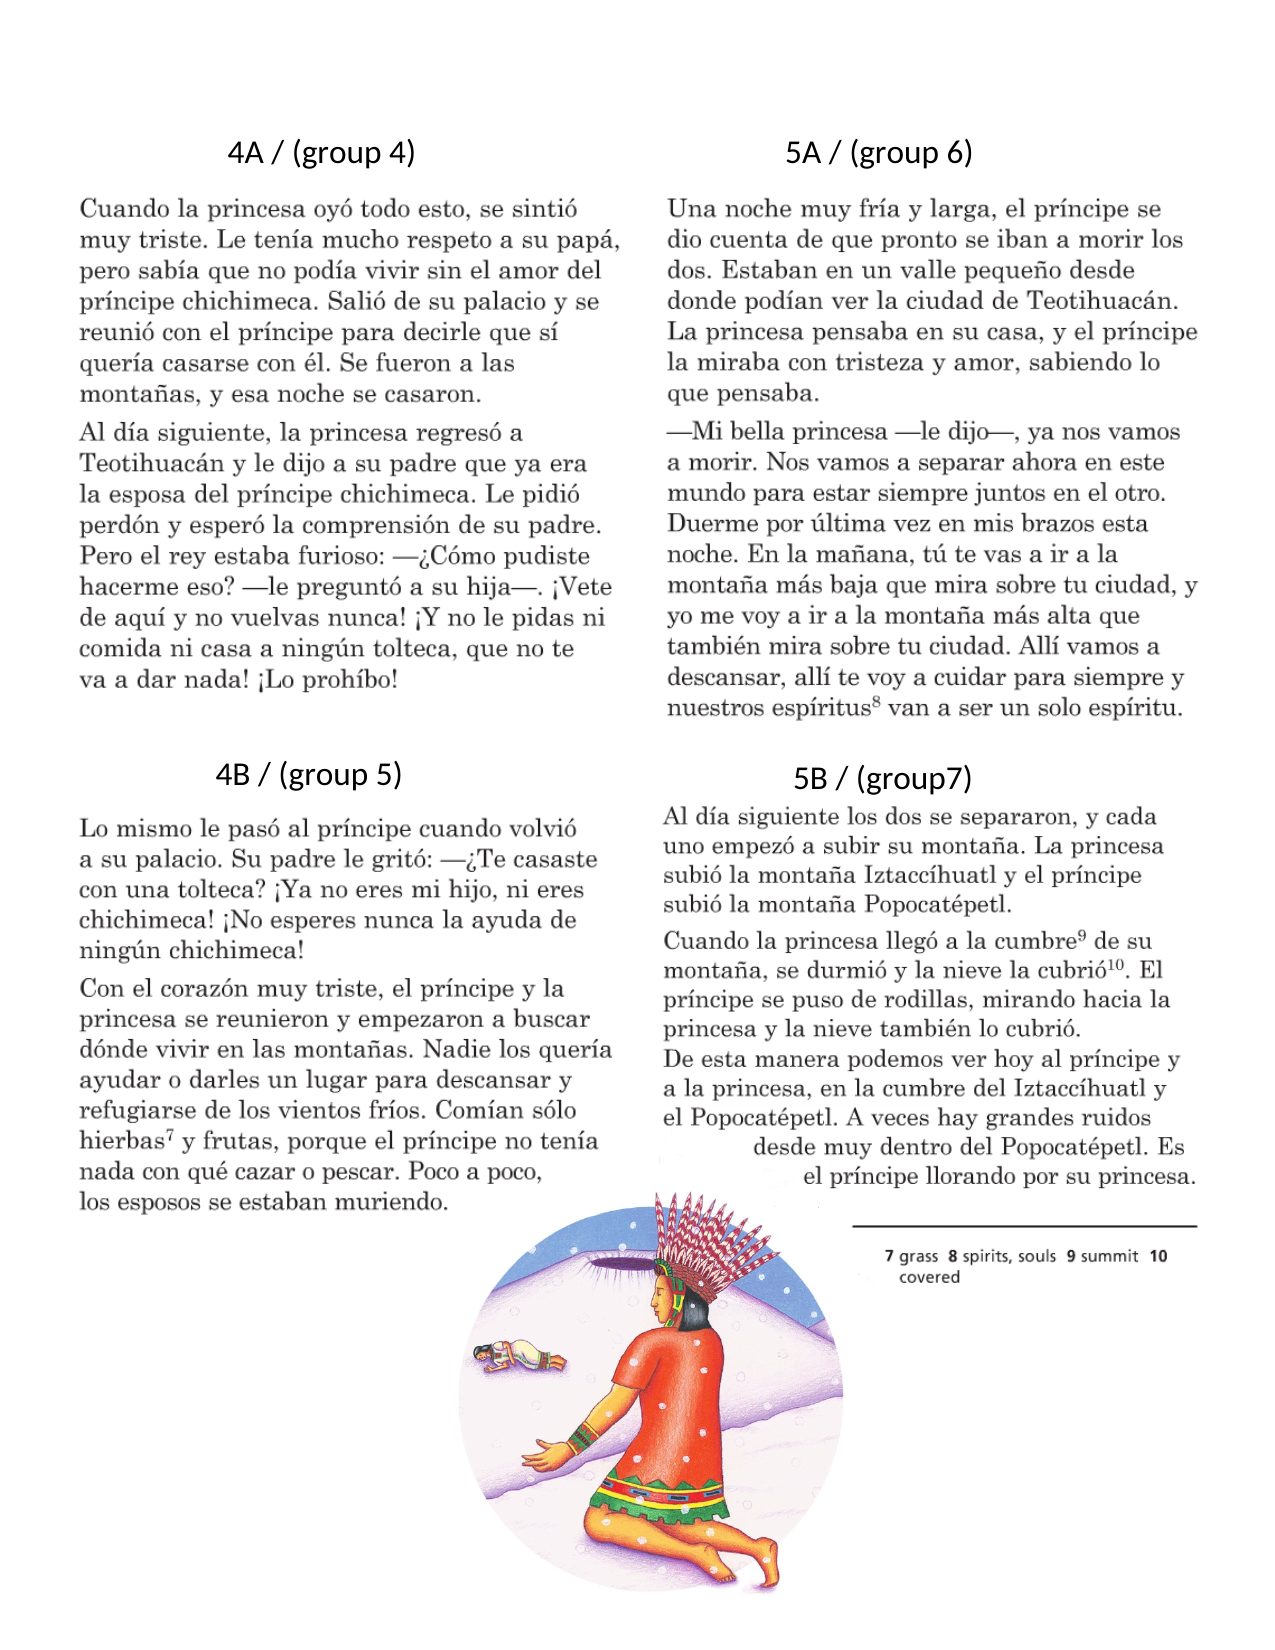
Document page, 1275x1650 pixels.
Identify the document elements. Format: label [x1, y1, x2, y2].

picture [75, 191, 626, 699]
picture [663, 193, 1200, 723]
picture [75, 802, 1200, 1597]
